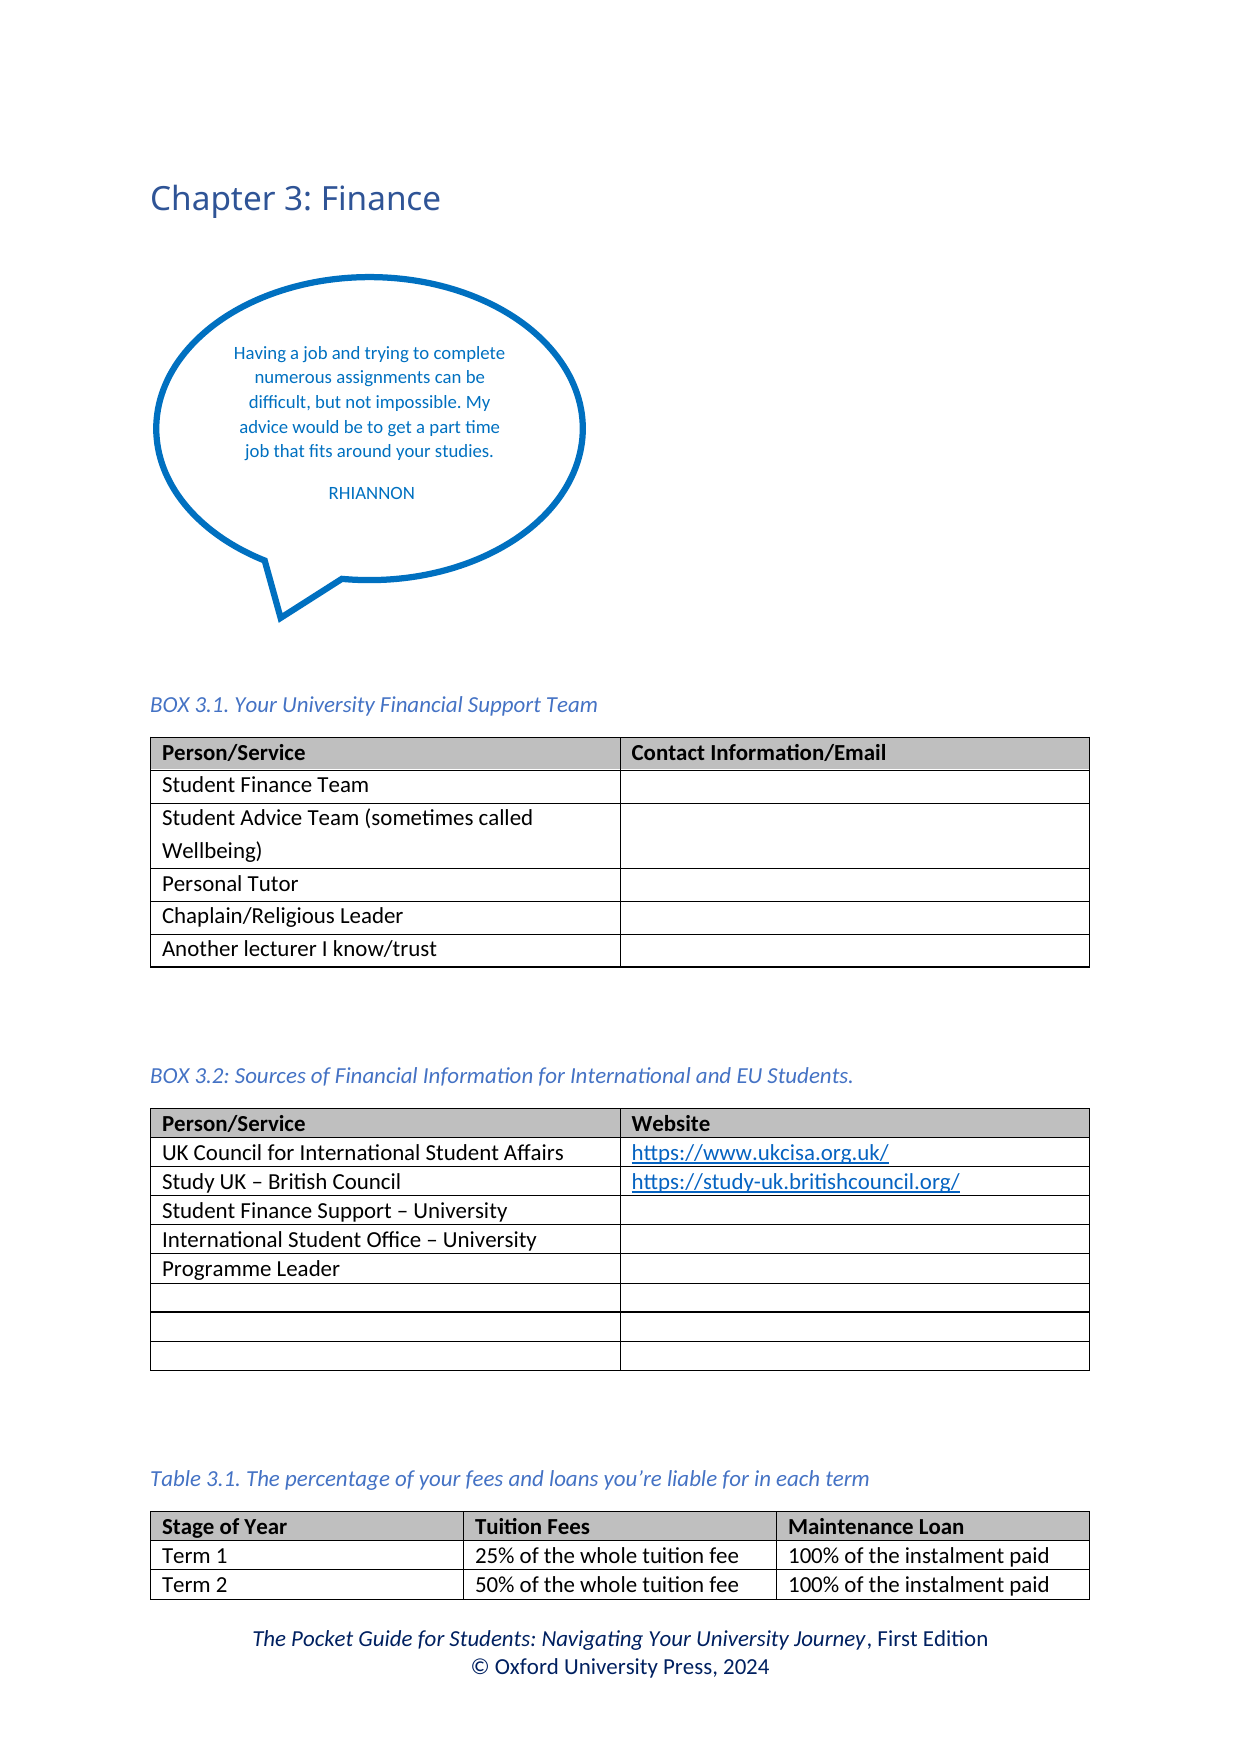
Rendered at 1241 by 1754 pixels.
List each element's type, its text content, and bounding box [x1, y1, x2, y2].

table_cell Personal Tutor [151, 869, 620, 901]
text BOX 3.1. Your University Financial Support Team [150, 690, 1090, 718]
table_header Tuition Fees [464, 1512, 776, 1540]
table_cell Programme Leader [151, 1254, 620, 1282]
table_cell Student Finance Team [151, 771, 620, 802]
table_cell 100% of the instalment paid [777, 1541, 1089, 1569]
table_cell [621, 804, 1089, 868]
text Table 3.1. The percentage of your fees and loans you’re liable for in each term [150, 1464, 1090, 1492]
table_cell [621, 771, 1089, 802]
table_cell 100% of the instalment paid [777, 1570, 1089, 1598]
table_cell [621, 1342, 1089, 1369]
table_header Person/Service [151, 1109, 620, 1137]
table_header Contact Information/Email [621, 738, 1089, 769]
table_cell [621, 1254, 1089, 1282]
table_cell Study UK – British Council [151, 1167, 620, 1195]
table_cell https://study-uk.britishcouncil.org/ [621, 1167, 1089, 1195]
table_cell [621, 1225, 1089, 1253]
table_cell 50% of the whole tuition fee [464, 1570, 776, 1598]
table_cell [621, 1196, 1089, 1224]
table_header Maintenance Loan [777, 1512, 1089, 1540]
table_cell Student Advice Team (sometimes called Wellbeing) [151, 804, 620, 868]
table_cell Another lecturer I know/trust [151, 935, 620, 966]
text BOX 3.2: Sources of Financial Information for International and EU Students. [150, 1061, 1090, 1089]
table_cell [621, 902, 1089, 933]
table_cell [151, 1313, 620, 1341]
table_header Website [621, 1109, 1089, 1137]
table_cell Chaplain/Religious Leader [151, 902, 620, 933]
subtitle Chapter 3: Finance [150, 175, 1090, 220]
table_cell [621, 1313, 1089, 1341]
table_cell UK Council for International Student Affairs [151, 1138, 620, 1166]
table_header Person/Service [151, 738, 620, 769]
table_cell [621, 1284, 1089, 1311]
table_cell [621, 869, 1089, 901]
table_cell Student Finance Support – University [151, 1196, 620, 1224]
table_cell Term 1 [151, 1541, 463, 1569]
table_cell Term 2 [151, 1570, 463, 1598]
table_header Stage of Year [151, 1512, 463, 1540]
table_cell https://www.ukcisa.org.uk/ [621, 1138, 1089, 1166]
table_cell 25% of the whole tuition fee [464, 1541, 776, 1569]
table_cell [151, 1284, 620, 1311]
table_cell [621, 935, 1089, 966]
table_cell [151, 1342, 620, 1369]
table_cell International Student Office – University [151, 1225, 620, 1253]
